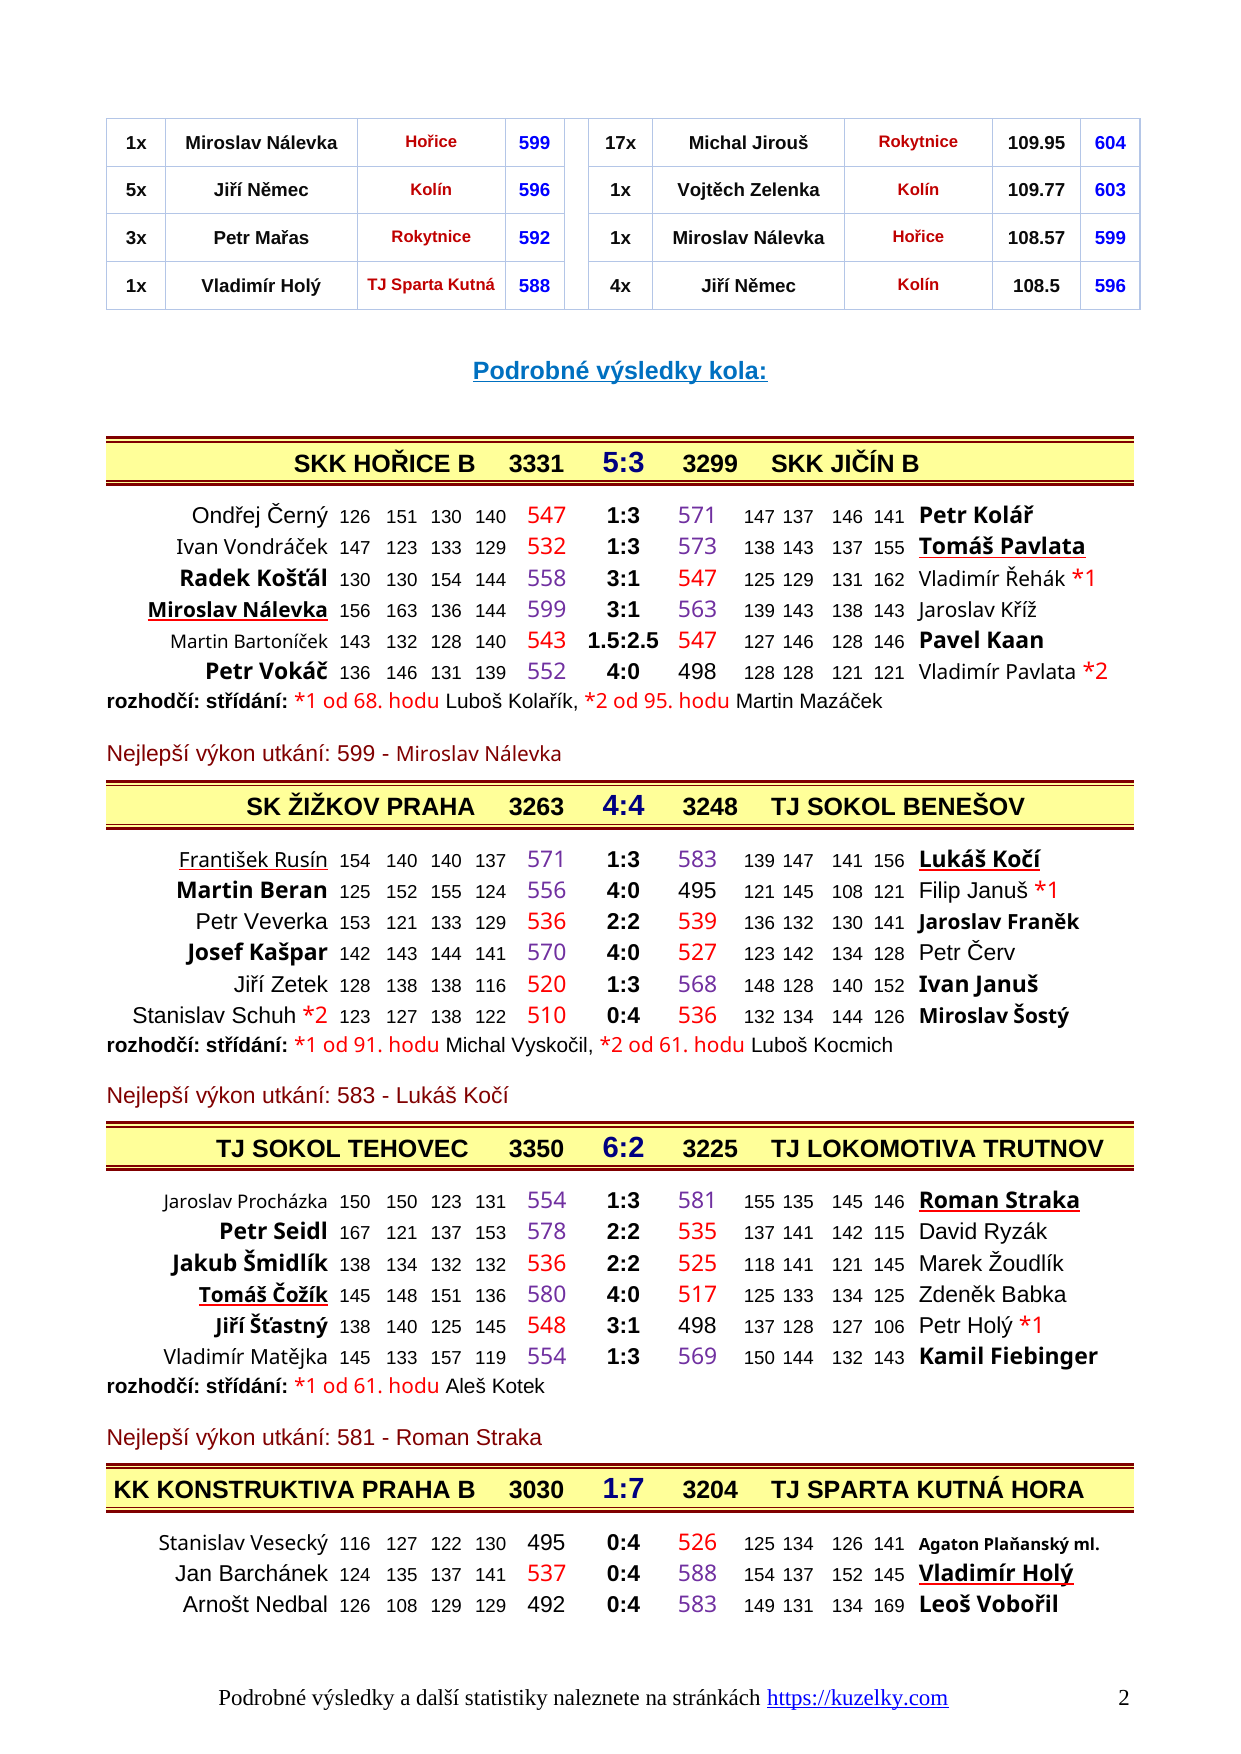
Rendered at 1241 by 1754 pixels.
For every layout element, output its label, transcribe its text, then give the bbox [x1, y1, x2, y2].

table_cell 1x [107, 119, 165, 166]
text Jaroslav Procházka 150 150 123 131 554 1:3 581 155 135 145 146 Roman Straka [106, 1184, 1134, 1215]
table_cell 5x [107, 167, 165, 213]
table_cell 109.95 [993, 119, 1080, 166]
table_cell 599 [506, 119, 564, 166]
text Arnošt Nedbal 126 108 129 129 492 0:4 583 149 131 134 169 Leoš Vobořil [106, 1588, 1134, 1619]
table_cell 108.5 [993, 262, 1080, 308]
text Nejlepší výkon utkání: 583 - Lukáš Kočí [106, 1082, 1134, 1109]
text Ondřej Černý 126 151 130 140 547 1:3 571 147 137 146 141 Petr Kolář [106, 499, 1134, 530]
table_cell Jiří Němec [166, 167, 357, 213]
text Jakub Šmidlík 138 134 132 132 536 2:2 525 118 141 121 145 Marek Žoudlík [106, 1246, 1134, 1278]
text Stanislav Vesecký 116 127 122 130 495 0:4 526 125 134 126 141 Agaton Plaňanský ml. [106, 1525, 1134, 1557]
text rozhodčí: střídání: *1 od 61. hodu Aleš Kotek [106, 1371, 1134, 1400]
text Radek Košťál 130 130 154 144 558 3:1 547 125 129 131 162 Vladimír Řehák *1 [106, 561, 1134, 593]
table_cell 604 [1081, 119, 1139, 166]
table_cell Jiří Němec [653, 262, 844, 308]
table_cell Vladimír Holý [166, 262, 357, 308]
text Miroslav Nálevka 156 163 136 144 599 3:1 563 139 143 138 143 Jaroslav Kříž [106, 593, 1134, 624]
text Ivan Vondráček 147 123 133 129 532 1:3 573 138 143 137 155 Tomáš Pavlata [106, 530, 1134, 561]
table_cell 596 [506, 167, 564, 213]
text Jan Barchánek 124 135 137 141 537 0:4 588 154 137 152 145 Vladimír Holý [106, 1557, 1134, 1588]
table_cell TJ Sparta Kutná [358, 262, 505, 308]
text Martin Bartoníček 143 132 128 140 543 1.5:2.5 547 127 146 128 146 Pavel Kaan [106, 624, 1134, 655]
text Nejlepší výkon utkání: 581 - Roman Straka [106, 1424, 1134, 1450]
text Podrobné výsledky kola: [94, 356, 1145, 385]
table_cell Miroslav Nálevka [653, 214, 844, 261]
table_cell Kolín [845, 167, 992, 213]
table_cell Rokytnice [845, 119, 992, 166]
table_cell 109.77 [993, 167, 1080, 213]
table_cell 17x [589, 119, 652, 166]
table_cell 3x [107, 214, 165, 261]
table_cell 599 [1081, 214, 1139, 261]
text rozhodčí: střídání: *1 od 91. hodu Michal Vyskočil, *2 od 61. hodu Luboš Kocmich [106, 1030, 1134, 1058]
table_cell 603 [1081, 167, 1139, 213]
table_cell 1x [589, 167, 652, 213]
text Petr Vokáč 136 146 131 139 552 4:0 498 128 128 121 121 Vladimír Pavlata *2 [106, 655, 1134, 686]
text SKK Hořice B 3331 5:3 3299 SKK Jičín B [106, 443, 1134, 480]
text Vladimír Matějka 145 133 157 119 554 1:3 569 150 144 132 143 Kamil Fiebinger [106, 1340, 1134, 1371]
text Tomáš Čožík 145 148 151 136 580 4:0 517 125 133 134 125 Zdeněk Babka [106, 1278, 1134, 1309]
text František Rusín 154 140 140 137 571 1:3 583 139 147 141 156 Lukáš Kočí [106, 842, 1134, 874]
table_cell Petr Mařas [166, 214, 357, 261]
text Petr Veverka 153 121 133 129 536 2:2 539 136 132 130 141 Jaroslav Franěk [106, 905, 1134, 936]
table_cell 596 [1081, 262, 1139, 308]
table_cell 588 [506, 262, 564, 308]
table_cell Hořice [845, 214, 992, 261]
table_cell Kolín [358, 167, 505, 213]
table_cell 108.57 [993, 214, 1080, 261]
table_cell 4x [589, 262, 652, 308]
table_cell Kolín [845, 262, 992, 308]
table_cell Miroslav Nálevka [166, 119, 357, 166]
table_cell Michal Jirouš [653, 119, 844, 166]
table_cell Hořice [358, 119, 505, 166]
text TJ Sokol Tehovec 3350 6:2 3225 TJ Lokomotiva Trutnov [106, 1128, 1134, 1165]
text rozhodčí: střídání: *1 od 68. hodu Luboš Kolařík, *2 od 95. hodu Martin Mazáček [106, 686, 1134, 715]
table_cell Vojtěch Zelenka [653, 167, 844, 213]
text Stanislav Schuh *2 123 127 138 122 510 0:4 536 132 134 144 126 Miroslav Šostý [106, 999, 1134, 1030]
text Jiří Zetek 128 138 138 116 520 1:3 568 148 128 140 152 Ivan Januš [106, 967, 1134, 999]
text Nejlepší výkon utkání: 599 - Miroslav Nálevka [106, 739, 1134, 767]
table_cell 1x [107, 262, 165, 308]
table_cell 592 [506, 214, 564, 261]
text KK Konstruktiva Praha B 3030 1:7 3204 TJ Sparta Kutná Hora [106, 1469, 1134, 1507]
text SK Žižkov Praha 3263 4:4 3248 TJ Sokol Benešov [106, 786, 1134, 824]
text Josef Kašpar 142 143 144 141 570 4:0 527 123 142 134 128 Petr Červ [106, 936, 1134, 967]
text Jiří Šťastný 138 140 125 145 548 3:1 498 137 128 127 106 Petr Holý *1 [106, 1309, 1134, 1340]
text Martin Beran 125 152 155 124 556 4:0 495 121 145 108 121 Filip Januš *1 [106, 874, 1134, 905]
table_cell Rokytnice [358, 214, 505, 261]
table_cell 1x [589, 214, 652, 261]
text Petr Seidl 167 121 137 153 578 2:2 535 137 141 142 115 David Ryzák [106, 1215, 1134, 1246]
